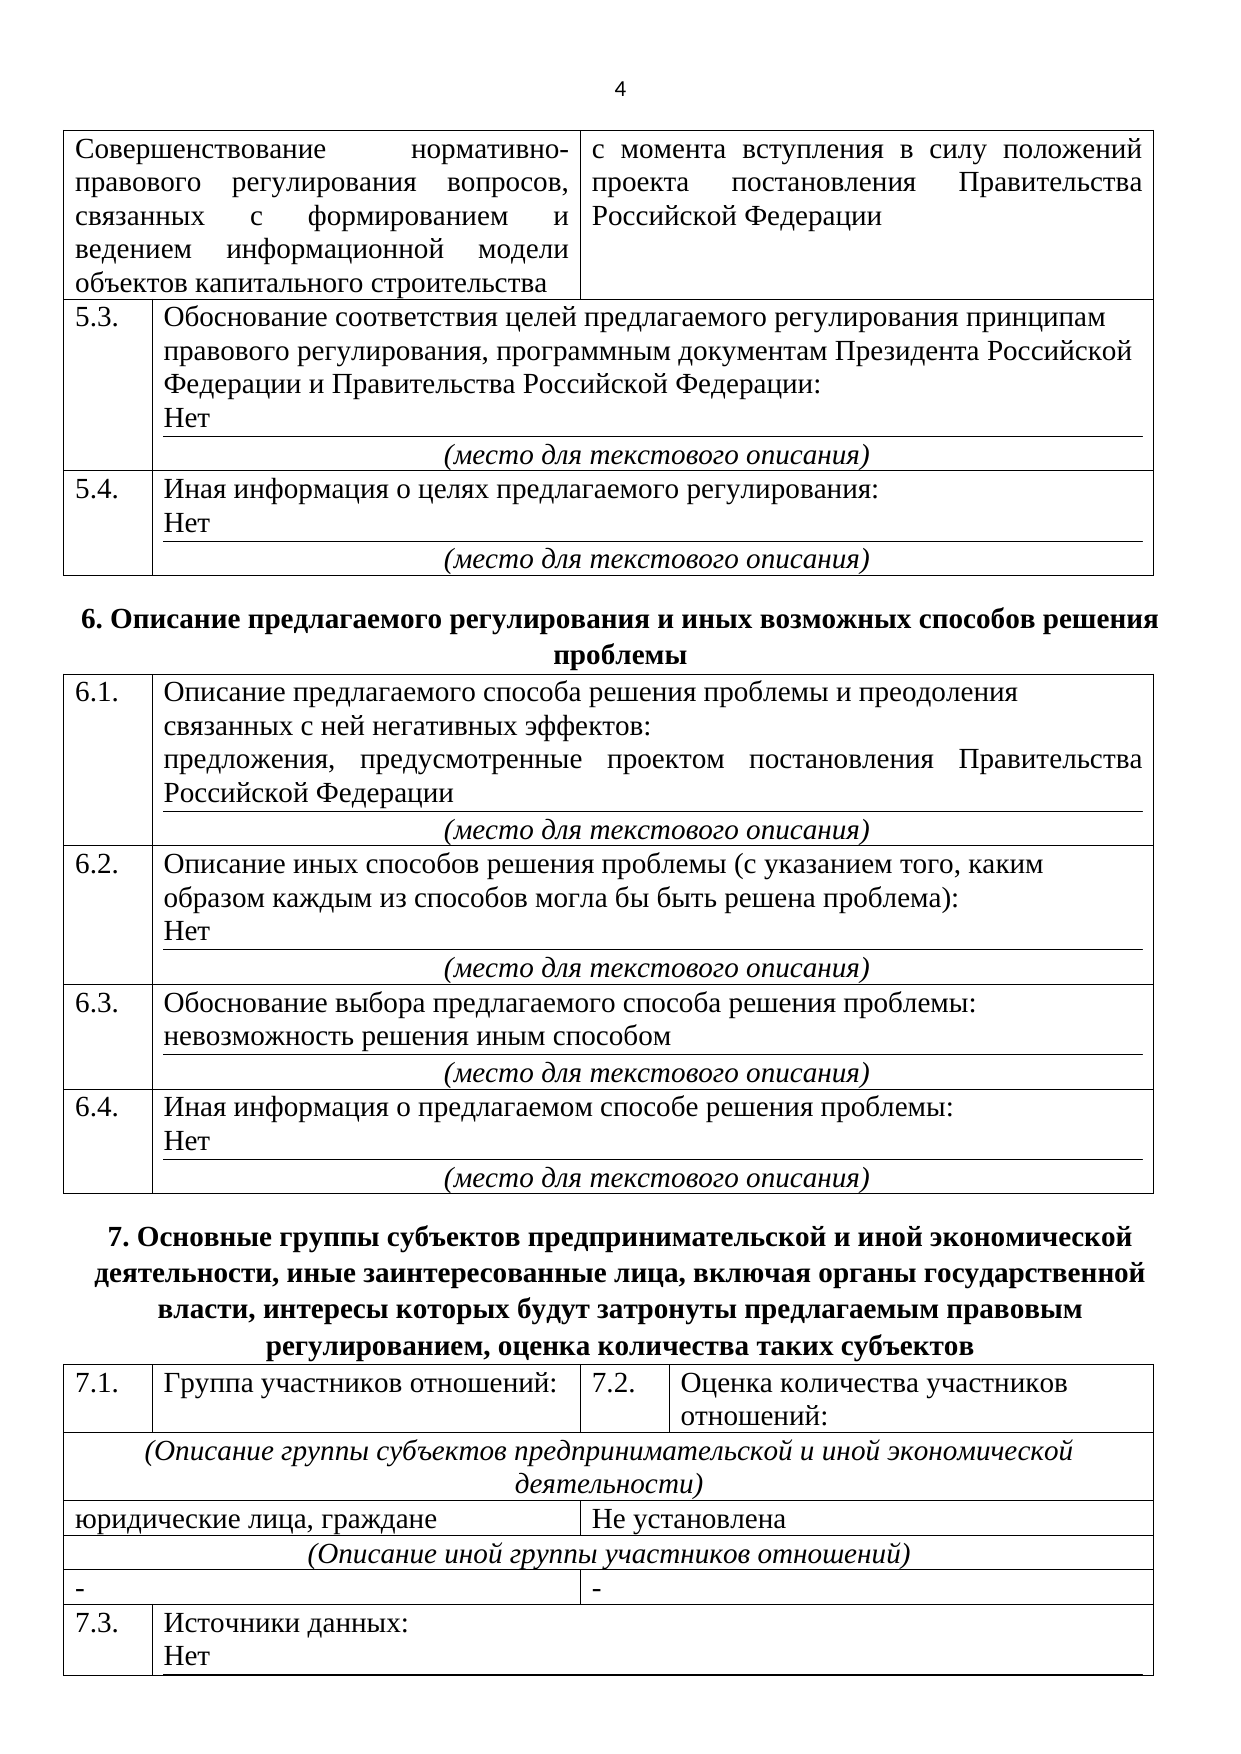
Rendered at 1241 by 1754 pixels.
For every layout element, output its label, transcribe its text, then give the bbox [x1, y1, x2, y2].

text 6. Описание предлагаемого регулирования и иных возможных способов решения проблемы [75, 601, 1165, 671]
table_cell Не установлена [581, 1501, 1153, 1535]
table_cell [153, 1605, 1153, 1675]
table_cell 6.4. [64, 1090, 152, 1193]
text 7. Основные группы субъектов предпринимательской и иной экономической деятельности, иные заинтересованные лица, включая органы государственной власти, интересы которых будут затронуты предлагаемым правовым регулированием, оценка количества таких субъектов [75, 1219, 1165, 1361]
table_header Группа участников отношений: [153, 1365, 580, 1432]
table_header 7.2. [581, 1365, 669, 1432]
table_cell Обоснование соответствия целей предлагаемого регулирования принципам правового регулирования, программным документам Президента Российской Федерации и Правительства Российской Федерации: Нет (место для текстового описания) [153, 300, 1153, 470]
table_cell Совершенствование нормативно-правового регулирования вопросов, связанных с формированием и ведением информационной модели объектов капитального строительства [64, 131, 580, 298]
table_cell Иная информация о предлагаемом способе решения проблемы: Нет (место для текстового описания) [153, 1090, 1153, 1193]
table_cell 6.3. [64, 985, 152, 1088]
table_header Описание предлагаемого способа решения проблемы и преодоления связанных с ней негативных эффектов: предложения, предусмотренные проектом постановления Правительства Российской Федерации (место для текстового описания) [153, 675, 1153, 845]
table_cell - [581, 1570, 1153, 1604]
table_cell 6.2. [64, 846, 152, 984]
table_header 7.1. [64, 1365, 152, 1432]
table_cell Иная информация о целях предлагаемого регулирования: Нет (место для текстового описания) [153, 471, 1153, 575]
table_cell 5.4. [64, 471, 152, 575]
table_cell Описание иных способов решения проблемы (с указанием того, каким образом каждым из способов могла бы быть решена проблема): Нет (место для текстового описания) [153, 846, 1153, 984]
table_cell с момента вступления в силу положений проекта постановления Правительства Российской Федерации [581, 131, 1153, 298]
table_cell (Описание иной группы участников отношений) [64, 1536, 1153, 1569]
table_header Оценка количества участников отношений: [670, 1365, 1153, 1432]
table_cell - [64, 1570, 580, 1604]
table_header 6.1. [64, 675, 152, 845]
table_cell Обоснование выбора предлагаемого способа решения проблемы: невозможность решения иным способом (место для текстового описания) [153, 985, 1153, 1088]
table_cell 7.3. [64, 1605, 152, 1675]
table_cell юридические лица, граждане [64, 1501, 580, 1535]
table_cell 5.3. [64, 300, 152, 470]
table_cell (Описание группы субъектов предпринимательской и иной экономической деятельности) [64, 1433, 1153, 1500]
